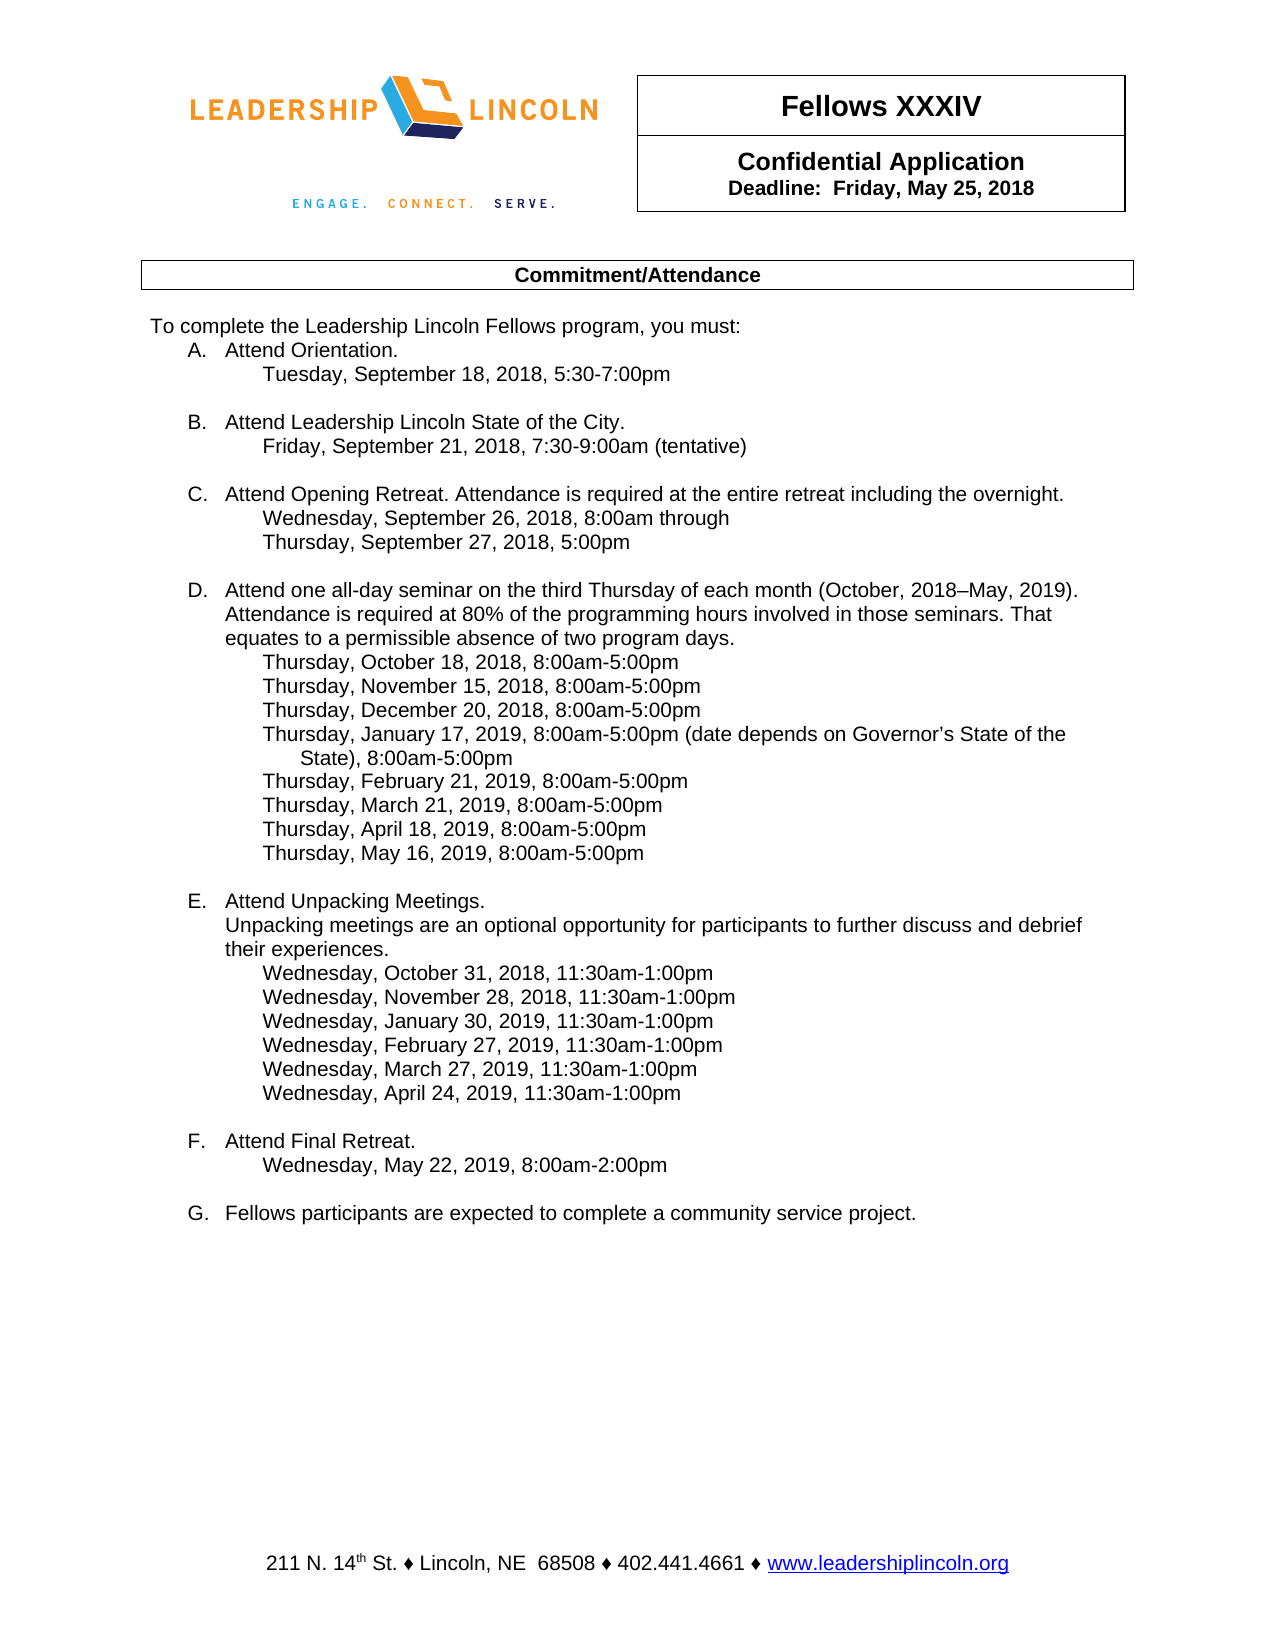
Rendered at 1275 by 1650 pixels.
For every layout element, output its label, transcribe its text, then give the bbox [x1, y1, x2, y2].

subtitle To complete the Leadership Lincoln Fellows program, you must: [150, 314, 1125, 338]
text Tuesday, September 18, 2018, 5:30-7:00pm [262, 362, 1125, 386]
text Thursday, April 18, 2019, 8:00am-5:00pm [262, 817, 1125, 841]
text Wednesday, March 27, 2019, 11:30am-1:00pm [262, 1057, 1125, 1081]
text Thursday, December 20, 2018, 8:00am-5:00pm [262, 697, 1125, 721]
text Wednesday, January 30, 2019, 11:30am-1:00pm [262, 1009, 1125, 1033]
text Wednesday, September 26, 2018, 8:00am through [262, 506, 1125, 530]
text Thursday, May 16, 2019, 8:00am-5:00pm [262, 841, 1125, 865]
list Attend Final Retreat. [187, 1129, 1125, 1153]
text Wednesday, November 28, 2018, 11:30am-1:00pm [262, 985, 1125, 1009]
list Attend Leadership Lincoln State of the City. [187, 410, 1125, 434]
text Friday, September 21, 2018, 7:30-9:00am (tentative) [262, 434, 1125, 458]
list Attend Unpacking Meetings. [187, 889, 1125, 913]
list Attend Orientation. [187, 338, 1125, 362]
text Wednesday, October 31, 2018, 11:30am-1:00pm [262, 961, 1125, 985]
list Fellows participants are expected to complete a community service project. [187, 1201, 1125, 1224]
text Wednesday, May 22, 2019, 8:00am-2:00pm [262, 1153, 1125, 1177]
text Thursday, September 27, 2018, 5:00pm [262, 530, 1125, 554]
text Wednesday, April 24, 2019, 11:30am-1:00pm [262, 1081, 1125, 1105]
subtitle Commitment/Attendance [142, 261, 1133, 289]
picture [189, 76, 598, 211]
text Thursday, March 21, 2019, 8:00am-5:00pm [262, 793, 1125, 817]
list Attend Opening Retreat. Attendance is required at the entire retreat including the overnight. [187, 482, 1125, 506]
text Thursday, January 17, 2019, 8:00am-5:00pm (date depends on Governor’s State of the State), 8:00am-5:00pm [262, 721, 1125, 769]
text Thursday, November 15, 2018, 8:00am-5:00pm [262, 673, 1125, 697]
text Wednesday, February 27, 2019, 11:30am-1:00pm [262, 1033, 1125, 1057]
text Thursday, February 21, 2019, 8:00am-5:00pm [262, 769, 1125, 793]
list Attend one all-day seminar on the third Thursday of each month (October, 2018–May, 2019). Attendance is required at 80% of the programming hours involved in those seminars. That equates to a permissible absence of two program days. [187, 578, 1125, 649]
text Thursday, October 18, 2018, 8:00am-5:00pm [262, 649, 1125, 673]
text Unpacking meetings are an optional opportunity for participants to further discuss and debrief their experiences. [225, 913, 1125, 961]
